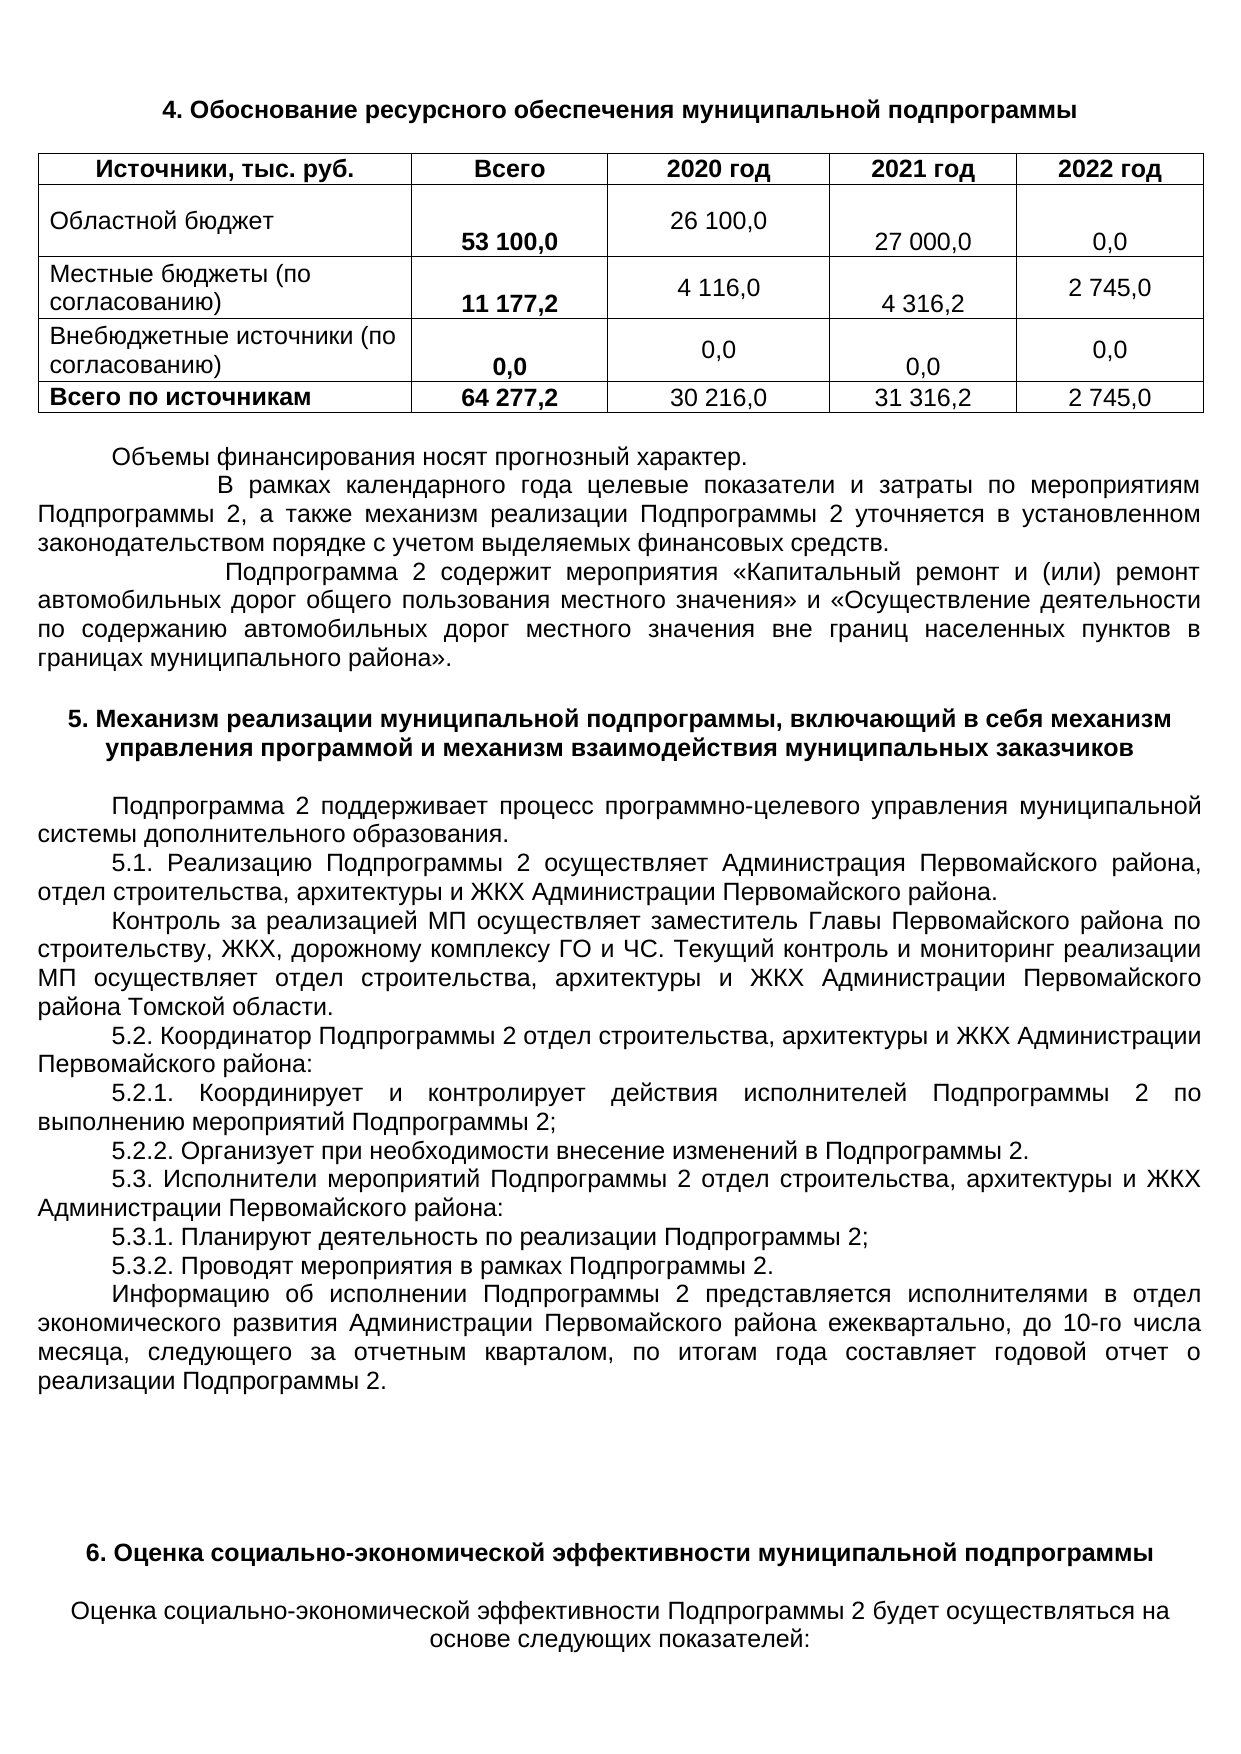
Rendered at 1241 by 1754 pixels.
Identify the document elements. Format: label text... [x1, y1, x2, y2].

table_cell 0,0 [608, 319, 829, 381]
table_cell Всего по источникам [39, 382, 411, 412]
text 5. Механизм реализации муниципальной подпрограммы, включающий в себя механизм управления программой и механизм взаимодействия муниципальных заказчиков [37, 704, 1203, 762]
text 6. Оценка социально-экономической эффективности муниципальной подпрограммы [37, 1538, 1203, 1567]
table_cell 0,0 [1017, 185, 1203, 256]
text 5.3.1. Планируют деятельность по реализации Подпрограммы 2; [37, 1222, 1203, 1251]
table_cell Областной бюджет [39, 185, 411, 256]
table_cell Местные бюджеты (по согласованию) [39, 257, 411, 318]
table_cell 0,0 [412, 319, 607, 381]
table_cell 2 745,0 [1017, 257, 1203, 318]
table_cell 53 100,0 [412, 185, 607, 256]
text 5.3. Исполнители мероприятий Подпрограммы 2 отдел строительства, архитектуры и ЖКХ Администрации Первомайского района: [37, 1164, 1203, 1222]
table_cell 27 000,0 [830, 185, 1016, 256]
table_header Источники, тыс. руб. [39, 154, 411, 184]
text Оценка социально-экономической эффективности Подпрограммы 2 будет осуществляться на основе следующих показателей: [37, 1596, 1203, 1653]
table_cell Внебюджетные источники (по согласованию) [39, 319, 411, 381]
text 5.2.2. Организует при необходимости внесение изменений в Подпрограммы 2. [37, 1136, 1203, 1164]
text 4. Обоснование ресурсного обеспечения муниципальной подпрограммы [37, 95, 1203, 124]
table_cell 0,0 [1017, 319, 1203, 381]
table_cell 2 745,0 [1017, 382, 1203, 412]
table_cell 26 100,0 [608, 185, 829, 256]
text 5.2. Координатор Подпрограммы 2 отдел строительства, архитектуры и ЖКХ Администрации Первомайского района: [37, 1021, 1203, 1078]
text Объемы финансирования носят прогнозный характер. [111, 442, 1203, 470]
table_header Всего [412, 154, 607, 184]
text Подпрограмма 2 поддерживает процесс программно-целевого управления муниципальной системы дополнительного образования. [37, 791, 1203, 848]
table_cell 11 177,2 [412, 257, 607, 318]
table_cell 31 316,2 [830, 382, 1016, 412]
text Информацию об исполнении Подпрограммы 2 представляется исполнителями в отдел экономического развития Администрации Первомайского района ежеквартально, до 10-го числа месяца, следующего за отчетным кварталом, по итогам года составляет годовой отчет о реализации Подпрограммы 2. [37, 1279, 1203, 1394]
table_cell 4 116,0 [608, 257, 829, 318]
table_header 2020 год [608, 154, 829, 184]
table_cell 4 316,2 [830, 257, 1016, 318]
table_header 2022 год [1017, 154, 1203, 184]
text Контроль за реализацией МП осуществляет заместитель Главы Первомайского района по строительству, ЖКХ, дорожному комплексу ГО и ЧС. Текущий контроль и мониторинг реализации МП осуществляет отдел строительства, архитектуры и ЖКХ Администрации Первомайского района Томской области. [37, 906, 1203, 1021]
table_cell 0,0 [830, 319, 1016, 381]
text 5.3.2. Проводят мероприятия в рамках Подпрограммы 2. [37, 1251, 1203, 1279]
table_cell 64 277,2 [412, 382, 607, 412]
text 5.2.1. Координирует и контролирует действия исполнителей Подпрограммы 2 по выполнению мероприятий Подпрограммы 2; [37, 1078, 1203, 1136]
text В рамках календарного года целевые показатели и затраты по мероприятиям Подпрограммы 2, а также механизм реализации Подпрограммы 2 уточняется в установленном законодательством порядке с учетом выделяемых финансовых средств. [37, 470, 1203, 557]
text Подпрограмма 2 содержит мероприятия «Капитальный ремонт и (или) ремонт автомобильных дорог общего пользования местного значения» и «Осуществление деятельности по содержанию автомобильных дорог местного значения вне границ населенных пунктов в границах муниципального района». [37, 557, 1203, 672]
text 5.1. Реализацию Подпрограммы 2 осуществляет Администрация Первомайского района, отдел строительства, архитектуры и ЖКХ Администрации Первомайского района. [37, 848, 1203, 906]
table_header 2021 год [830, 154, 1016, 184]
table_cell 30 216,0 [608, 382, 829, 412]
